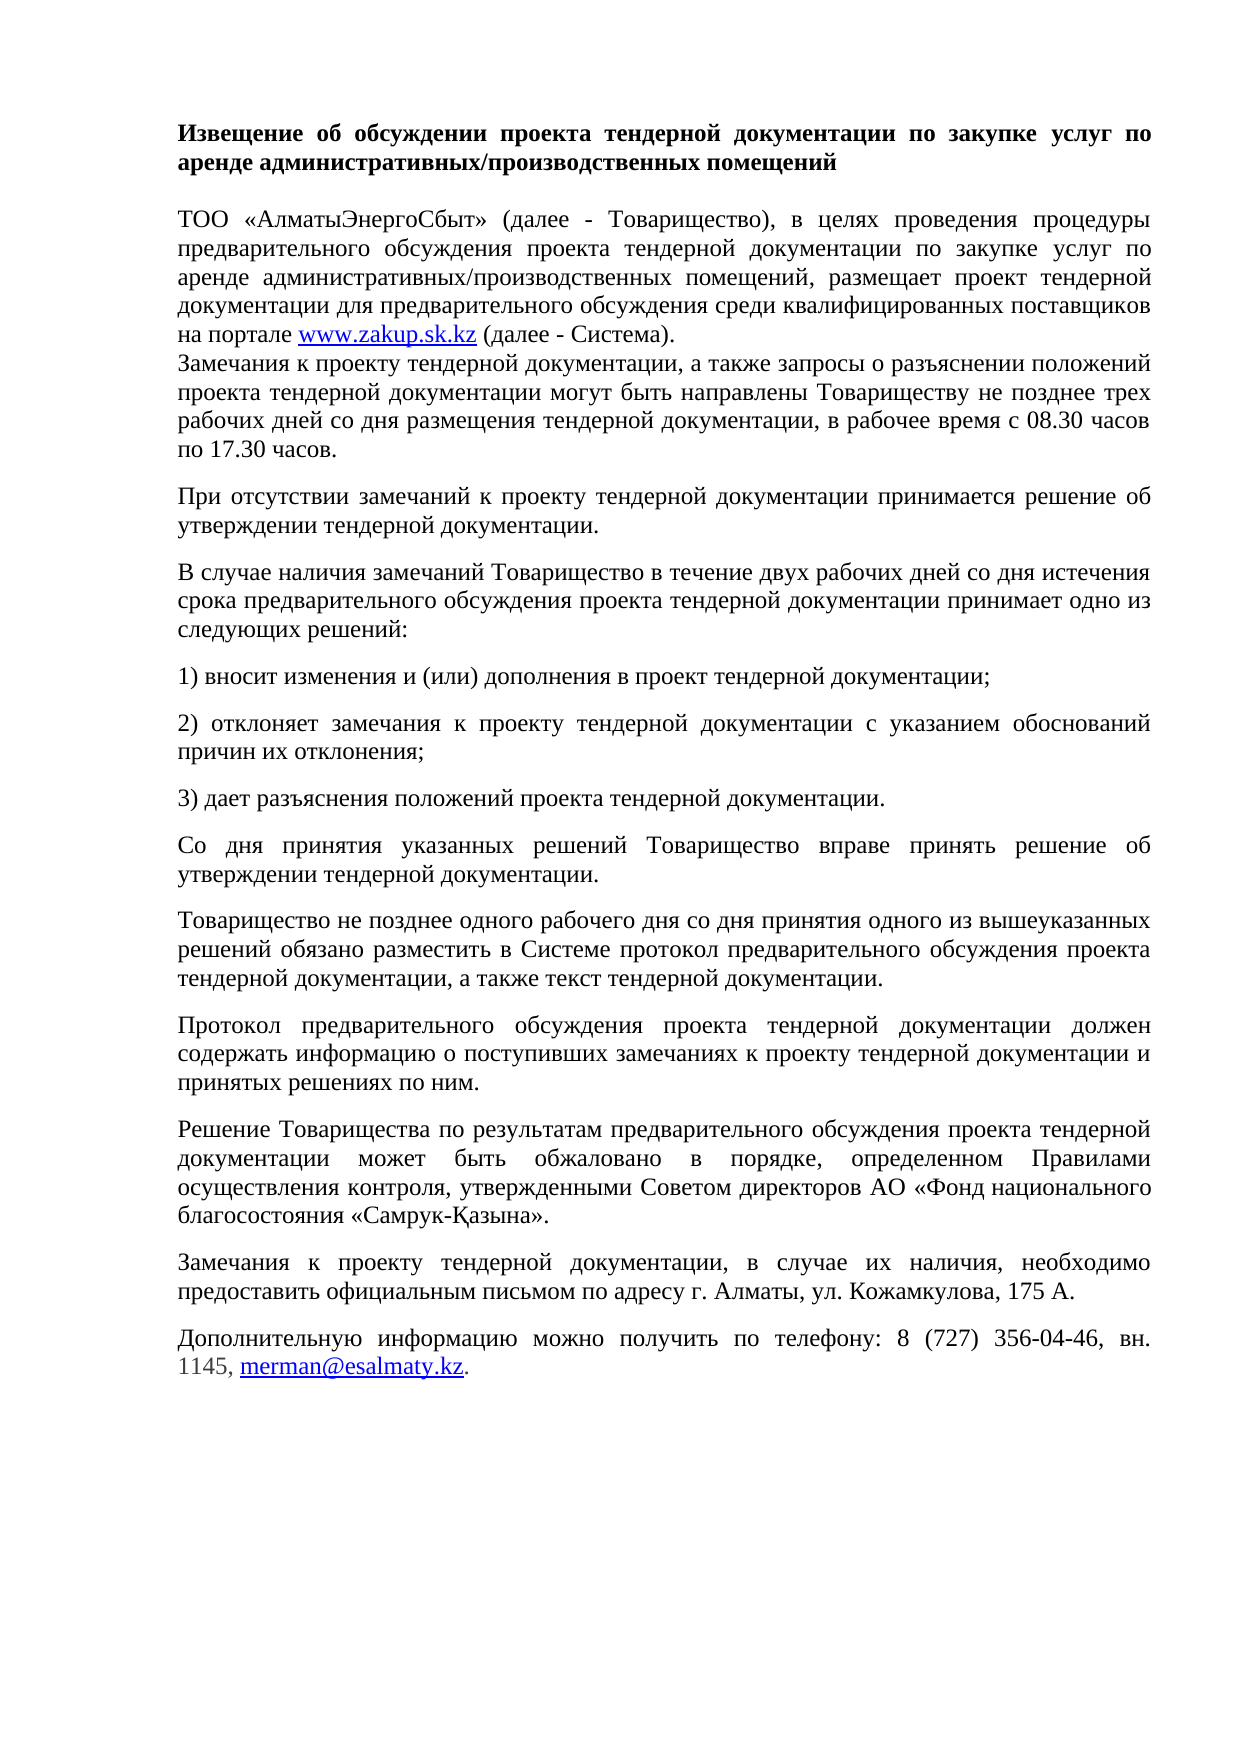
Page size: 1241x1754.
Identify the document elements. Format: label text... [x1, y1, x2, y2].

text Со дня принятия указанных решений Товарищество вправе принять решение об утверждении тендерной документации. [177, 830, 1152, 887]
text Извещение об обсуждении проекта тендерной документации по закупке услуг по аренде административных/производственных помещений [177, 118, 1152, 176]
text ТОО «АлматыЭнергоСбыт» (далее - Товарищество), в целях проведения процедуры предварительного обсуждения проекта тендерной документации по закупке услуг по аренде административных/производственных помещений, размещает проект тендерной документации для предварительного обсуждения среди квалифицированных поставщиков на портале www.zakup.sk.kz (далее - Система). [177, 204, 1152, 348]
text Товарищество не позднее одного рабочего дня со дня принятия одного из вышеуказанных решений обязано разместить в Системе протокол предварительного обсуждения проекта тендерной документации, а также текст тендерной документации. [177, 906, 1152, 992]
text Замечания к проекту тендерной документации, в случае их наличия, необходимо предоставить официальным письмом по адресу г. Алматы, ул. Кожамкулова, 175 А. [177, 1247, 1152, 1304]
text Дополнительную информацию можно получить по телефону: 8 (727) 356-04-46, вн. 1145, merman@esalmaty.kz. [177, 1323, 1152, 1380]
text Замечания к проекту тендерной документации, а также запросы о разъяснении положений проекта тендерной документации могут быть направлены Товариществу не позднее трех рабочих дней со дня размещения тендерной документации, в рабочее время с 08.30 часов по 17.30 часов. [177, 348, 1152, 463]
text 2) отклоняет замечания к проекту тендерной документации с указанием обоснований причин их отклонения; [177, 708, 1152, 765]
text Решение Товарищества по результатам предварительного обсуждения проекта тендерной документации может быть обжаловано в порядке, определенном Правилами осуществления контроля, утвержденными Советом директоров АО «Фонд национального благосостояния «Самрук-Қазына». [177, 1114, 1152, 1229]
text В случае наличия замечаний Товарищество в течение двух рабочих дней со дня истечения срока предварительного обсуждения проекта тендерной документации принимает одно из следующих решений: [177, 557, 1152, 643]
text Протокол предварительного обсуждения проекта тендерной документации должен содержать информацию о поступивших замечаниях к проекту тендерной документации и принятых решениях по ним. [177, 1010, 1152, 1096]
text 3) дает разъяснения положений проекта тендерной документации. [177, 783, 1152, 812]
text При отсутствии замечаний к проекту тендерной документации принимается решение об утверждении тендерной документации. [177, 481, 1152, 539]
text 1) вносит изменения и (или) дополнения в проект тендерной документации; [177, 661, 1152, 690]
